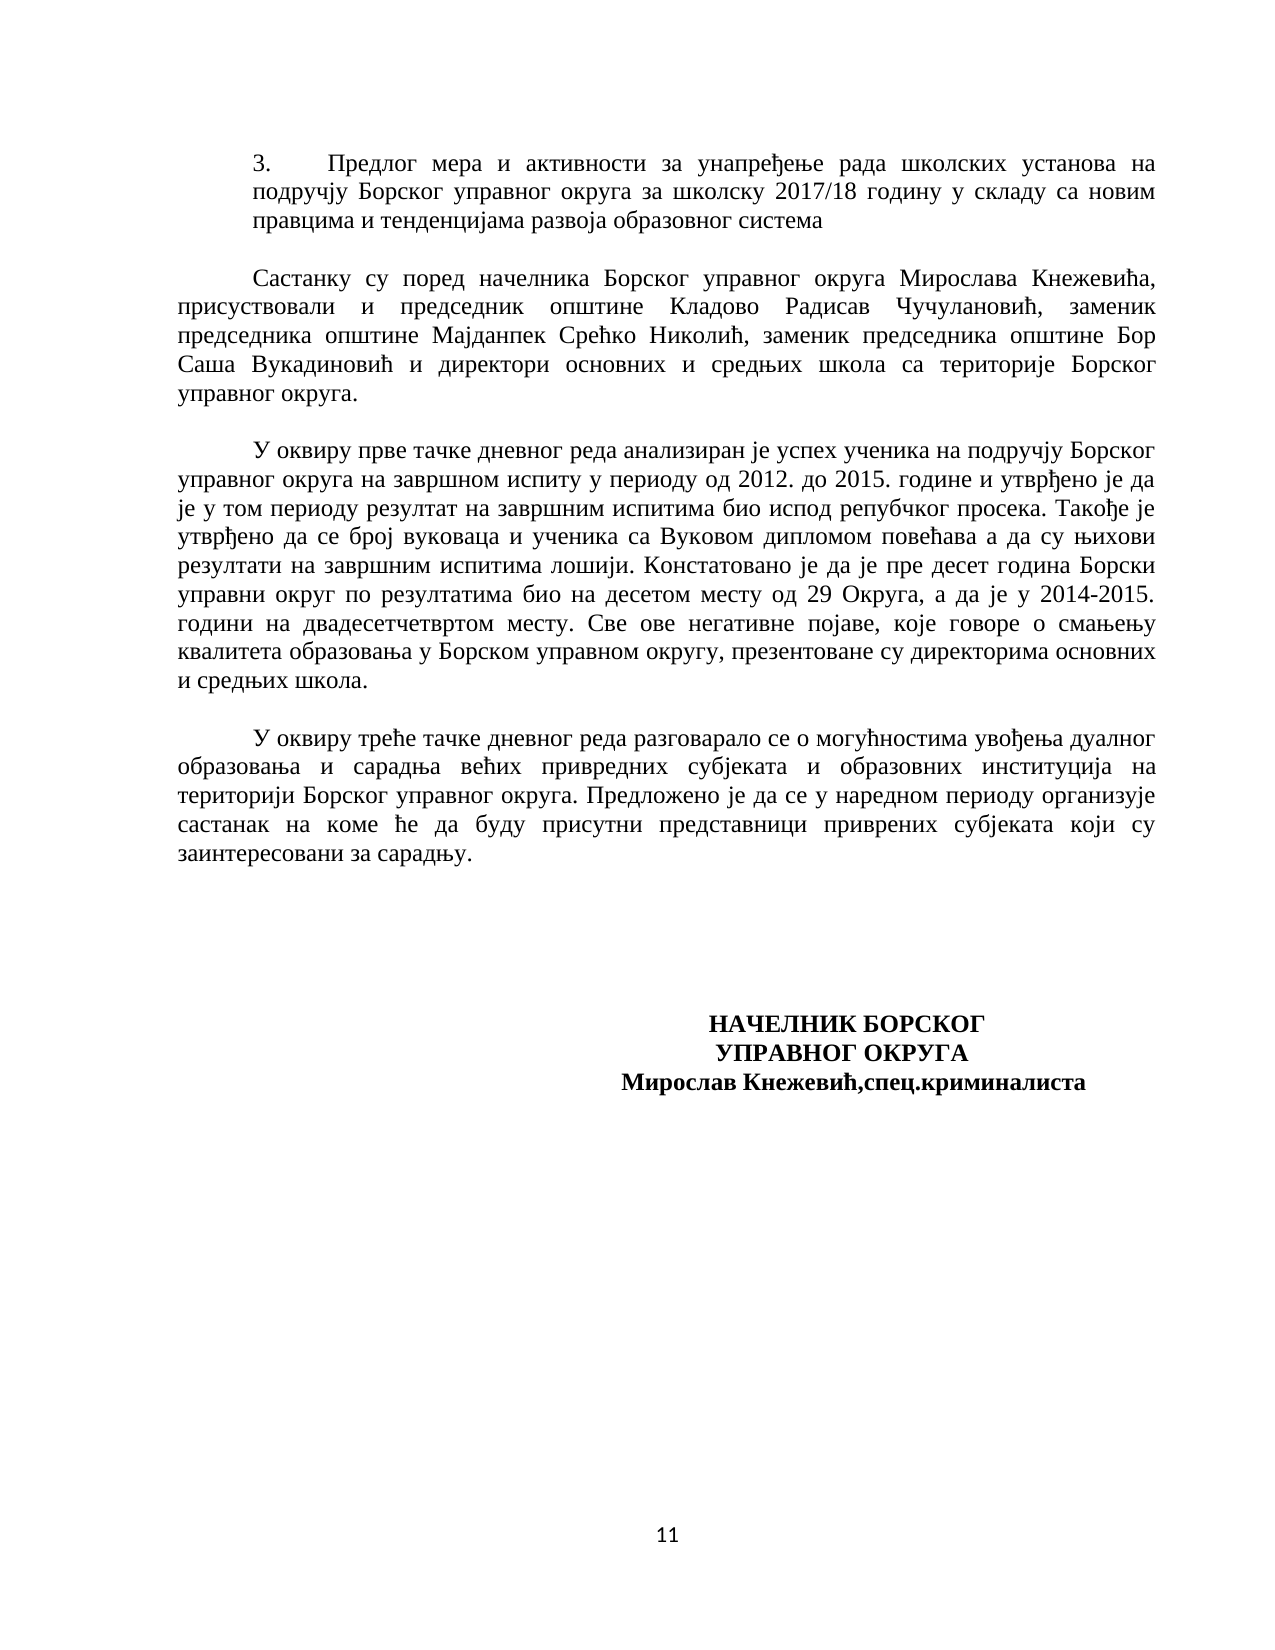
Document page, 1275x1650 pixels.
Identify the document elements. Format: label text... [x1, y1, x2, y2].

text У оквиру прве тачке дневног реда анализиран је успех ученика на подручју Борског управног округа на завршном испиту у периоду од 2012. до 2015. године и утврђено је да је у том периоду резултат на завршним испитима био испод репубчког просека. Такође је утврђено да се број вуковаца и ученика са Вуковом дипломом повећава а да су њихови резултати на завршним испитима лошији. Констатовано је да је пре десет година Борски управни округ по резултатима био на десетом месту од 29 Округа, а да је у 2014-2015. години на двадесетчетвртом месту. Све ове негативне појаве, које говоре о смањењу квалитета образовања у Борском управном округу, презентоване су директорима основних и средњих школа. [177, 435, 1157, 694]
text НАЧЕЛНИК БОРСКОГ [177, 1009, 1157, 1038]
text У оквиру треће тачке дневног реда разговарало се о могућностима увођења дуалног образовања и сарадња већих привредних субјеката и образовних институција на територији Борског управног округа. Предложено је да се у наредном периоду организује састанак на коме ће да буду присутни представници приврених субјеката који су заинтересовани за сарадњу. [177, 723, 1157, 866]
text Састанку су поред начелника Борског управног округа Мирослава Кнежевића, присуствовали и председник општине Кладово Радисав Чучулановић, заменик председника општине Мајданпек Срећко Николић, заменик председника општине Бор Саша Вукадиновић и директори основних и средњих школа са територије Борског управног округа. [177, 263, 1157, 406]
text Мирослав Кнежевић,спец.криминалиста [177, 1067, 1157, 1096]
text УПРАВНОГ ОКРУГА [177, 1038, 1157, 1067]
text 3. Предлог мера и активности за унапређење рада школских установа на подручју Борског управног округа за школску 2017/18 годину у складу са новим правцима и тенденцијама развоја образовног система [252, 148, 1157, 234]
